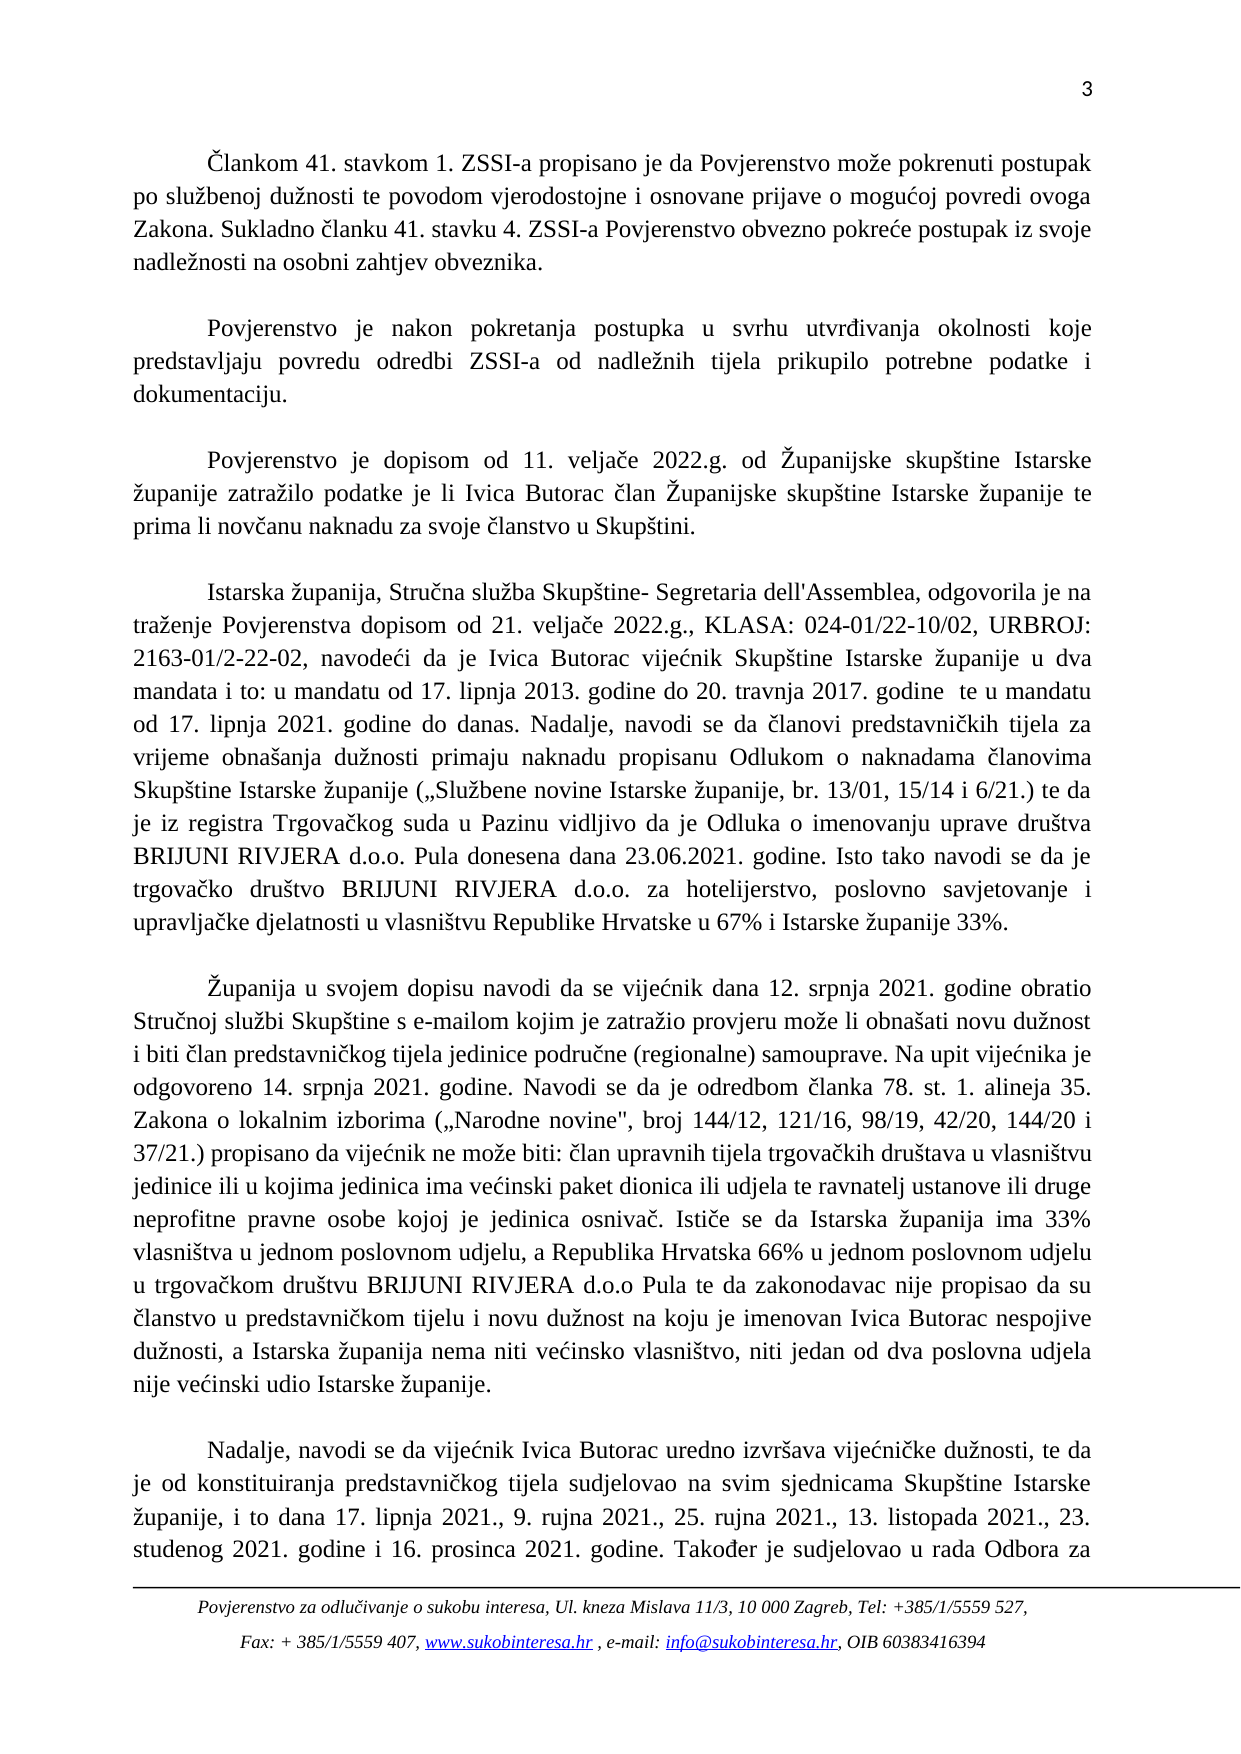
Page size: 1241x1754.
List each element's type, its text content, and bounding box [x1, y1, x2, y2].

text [133, 1436, 1092, 1563]
text Istarska županija, Stručna služba Skupštine- Segretaria dell'Assemblea, odgovorila je na traženje Povjerenstva dopisom od 21. veljače 2022.g., KLASA: 024-01/22-10/02, URBROJ: 2163-01/2-22-02, navodeći da je Ivica Butorac vijećnik Skupštine Istarske županije u dva mandata i to: u mandatu od 17. lipnja 2013. godine do 20. travnja 2017. godine te u mandatu od 17. lipnja 2021. godine do danas. Nadalje, navodi se da članovi predstavničkih tijela za vrijeme obnašanja dužnosti primaju naknadu propisanu Odlukom o naknadama članovima Skupštine Istarske županije („Službene novine Istarske županije, br. 13/01, 15/14 i 6/21.) te da je iz registra Trgovačkog suda u Pazinu vidljivo da je Odluka o imenovanju uprave društva BRIJUNI RIVJERA d.o.o. Pula donesena dana 23.06.2021. godine. Isto tako navodi se da je trgovačko društvo BRIJUNI RIVJERA d.o.o. za hotelijerstvo, poslovno savjetovanje i upravljačke djelatnosti u vlasništvu Republike Hrvatske u 67% i Istarske županije 33%. [133, 577, 1092, 936]
text Županija u svojem dopisu navodi da se vijećnik dana 12. srpnja 2021. godine obratio Stručnoj službi Skupštine s e-mailom kojim je zatražio provjeru može li obnašati novu dužnost i biti član predstavničkog tijela jedinice područne (regionalne) samouprave. Na upit vijećnika je odgovoreno 14. srpnja 2021. godine. Navodi se da je odredbom članka 78. st. 1. alineja 35. Zakona o lokalnim izborima („Narodne novine", broj 144/12, 121/16, 98/19, 42/20, 144/20 i 37/21.) propisano da vijećnik ne može biti: član upravnih tijela trgovačkih društava u vlasništvu jedinice ili u kojima jedinica ima većinski paket dionica ili udjela te ravnatelj ustanove ili druge neprofitne pravne osobe kojoj je jedinica osnivač. Ističe se da Istarska županija ima 33% vlasništva u jednom poslovnom udjelu, a Republika Hrvatska 66% u jednom poslovnom udjelu u trgovačkom društvu BRIJUNI RIVJERA d.o.o Pula te da zakonodavac nije propisao da su članstvo u predstavničkom tijelu i novu dužnost na koju je imenovan Ivica Butorac nespojive dužnosti, a Istarska županija nema niti većinsko vlasništvo, niti jedan od dva poslovna udjela nije većinski udio Istarske županije. [133, 973, 1092, 1398]
text Povjerenstvo je nakon pokretanja postupka u svrhu utvrđivanja okolnosti koje predstavljaju povredu odredbi ZSSI-a od nadležnih tijela prikupilo potrebne podatke i dokumentaciju. [133, 313, 1092, 408]
text Člankom 41. stavkom 1. ZSSI-a propisano je da Povjerenstvo može pokrenuti postupak po službenoj dužnosti te povodom vjerodostojne i osnovane prijave o mogućoj povredi ovoga Zakona. Sukladno članku 41. stavku 4. ZSSI-a Povjerenstvo obvezno pokreće postupak iz svoje nadležnosti na osobni zahtjev obveznika. [133, 148, 1092, 276]
text Povjerenstvo je dopisom od 11. veljače 2022.g. od Županijske skupštine Istarske županije zatražilo podatke je li Ivica Butorac član Županijske skupštine Istarske županije te prima li novčanu naknadu za svoje članstvo u Skupštini. [133, 445, 1092, 540]
